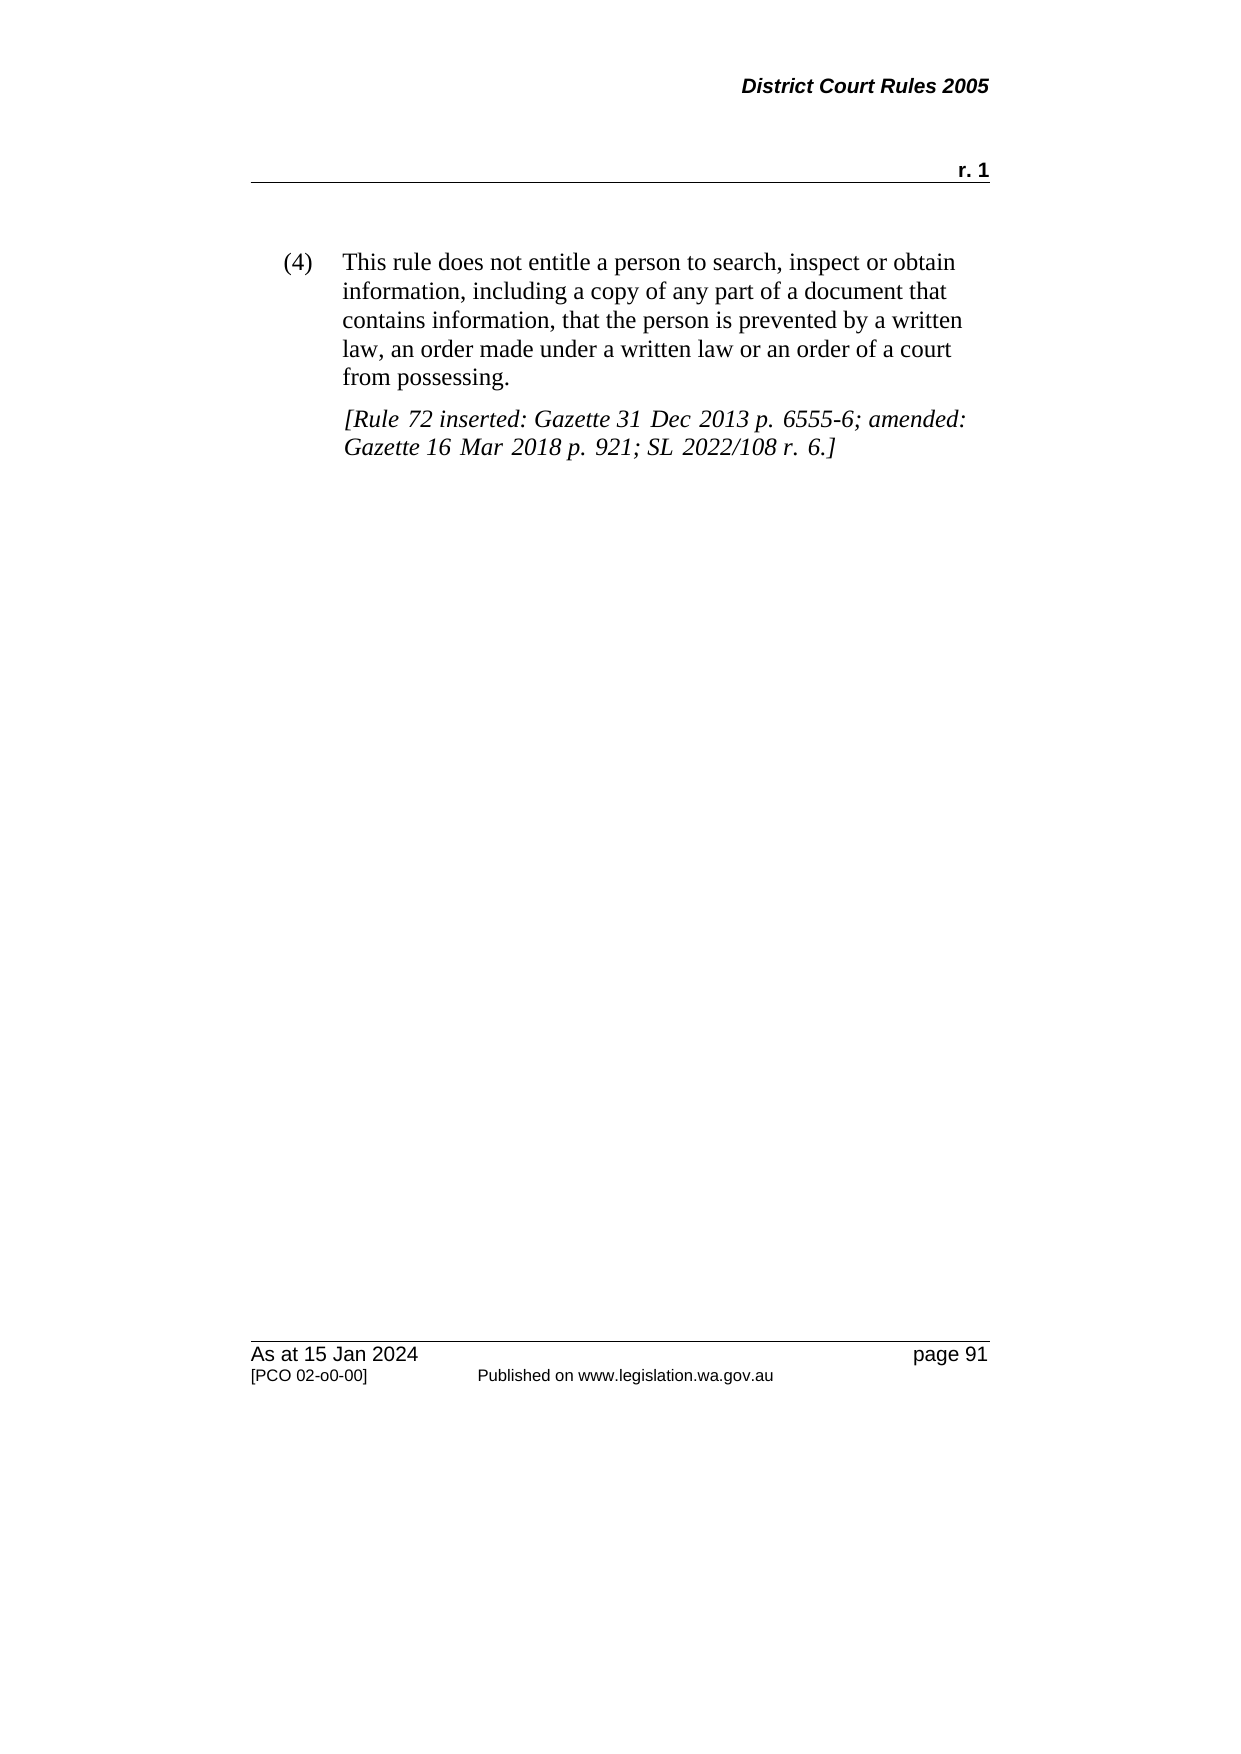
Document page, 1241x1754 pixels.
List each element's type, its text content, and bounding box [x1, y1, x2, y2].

text [Rule 72 inserted: Gazette 31 Dec 2013 p. 6555-6; amended: Gazette 16 Mar 2018 p. 921; SL 2022/108 r. 6.] [251, 404, 990, 461]
text (4) This rule does not entitle a person to search, inspect or obtain information, including a copy of any part of a document that contains information, that the person is prevented by a written law, an order made under a written law or an order of a court from possessing. [251, 247, 990, 391]
